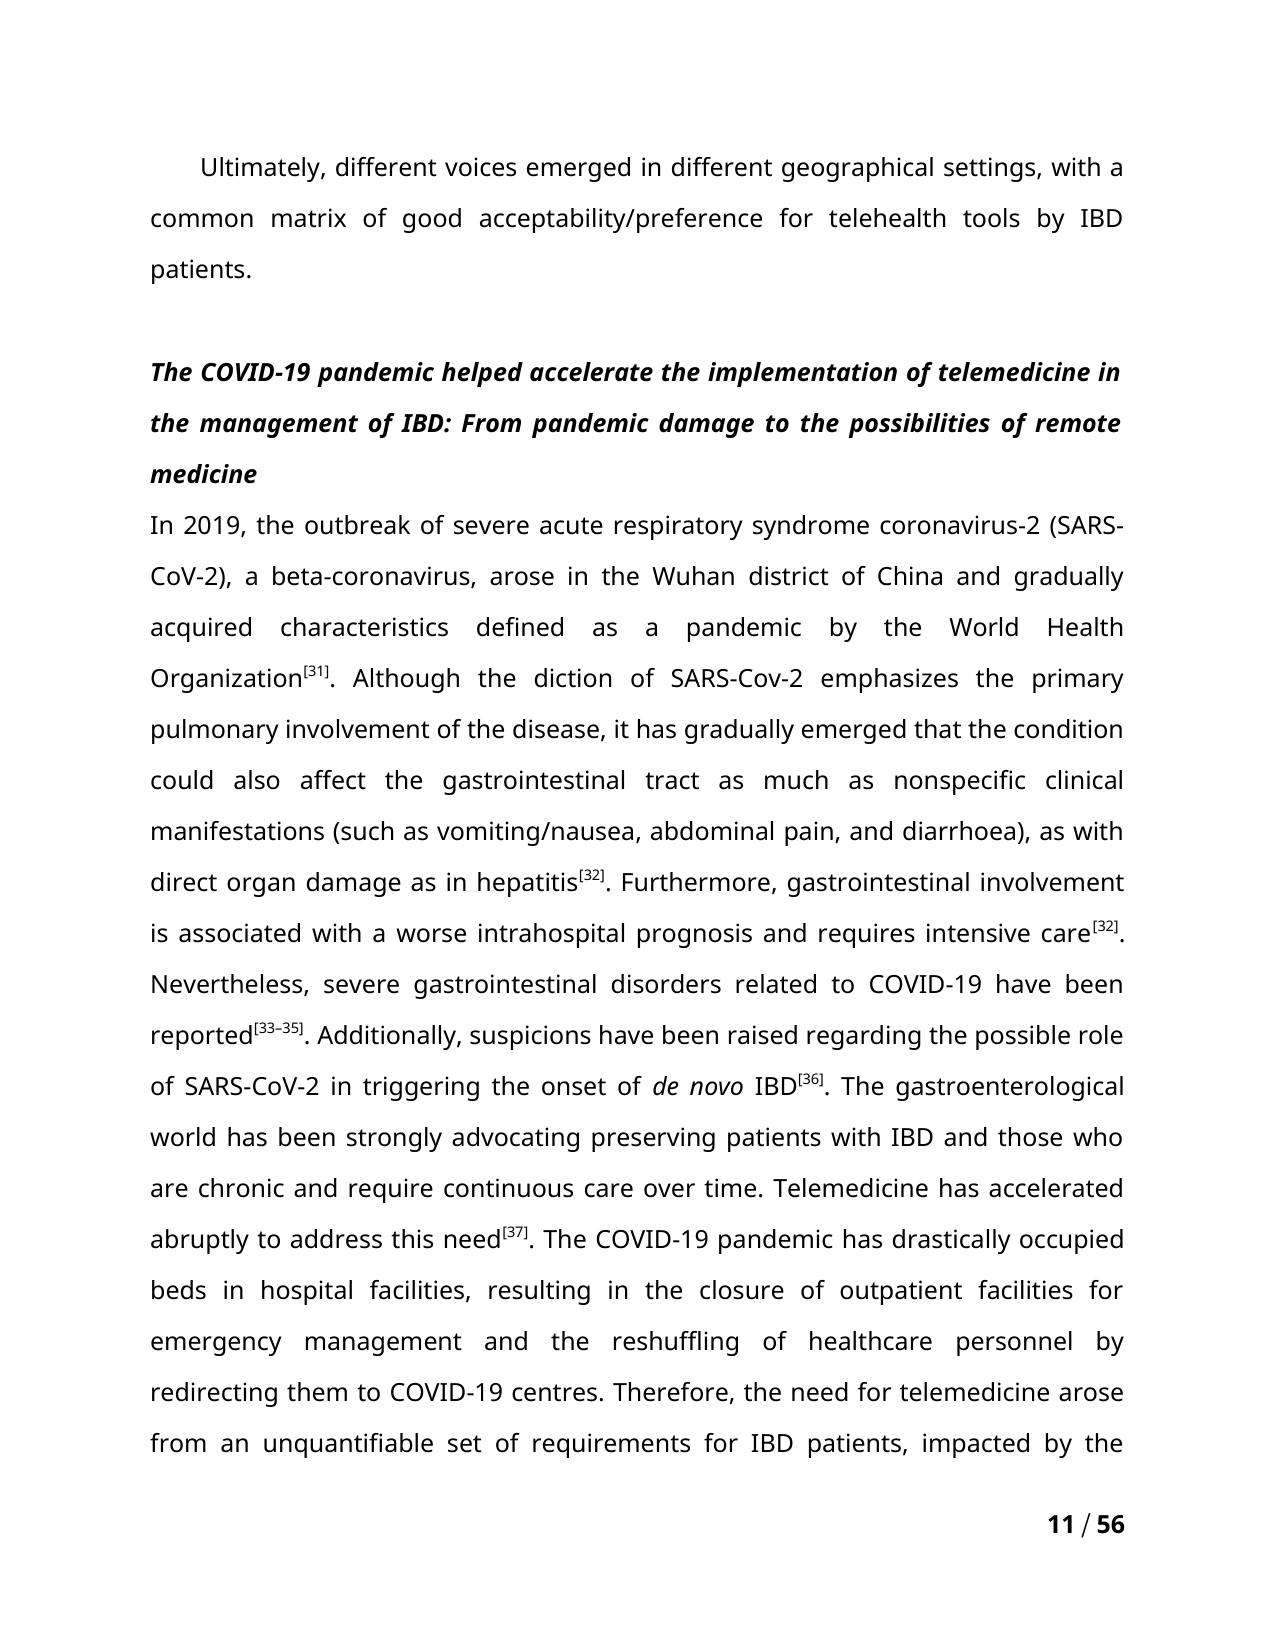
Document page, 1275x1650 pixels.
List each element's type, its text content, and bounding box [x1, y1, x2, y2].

text The COVID-19 pandemic helped accelerate the implementation of telemedicine in the management of IBD: From pandemic damage to the possibilities of remote medicine [150, 354, 1125, 490]
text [150, 507, 1125, 1460]
text Ultimately, different voices emerged in different geographical settings, with a common matrix of good acceptability/preference for telehealth tools by IBD patients. [150, 150, 1125, 286]
